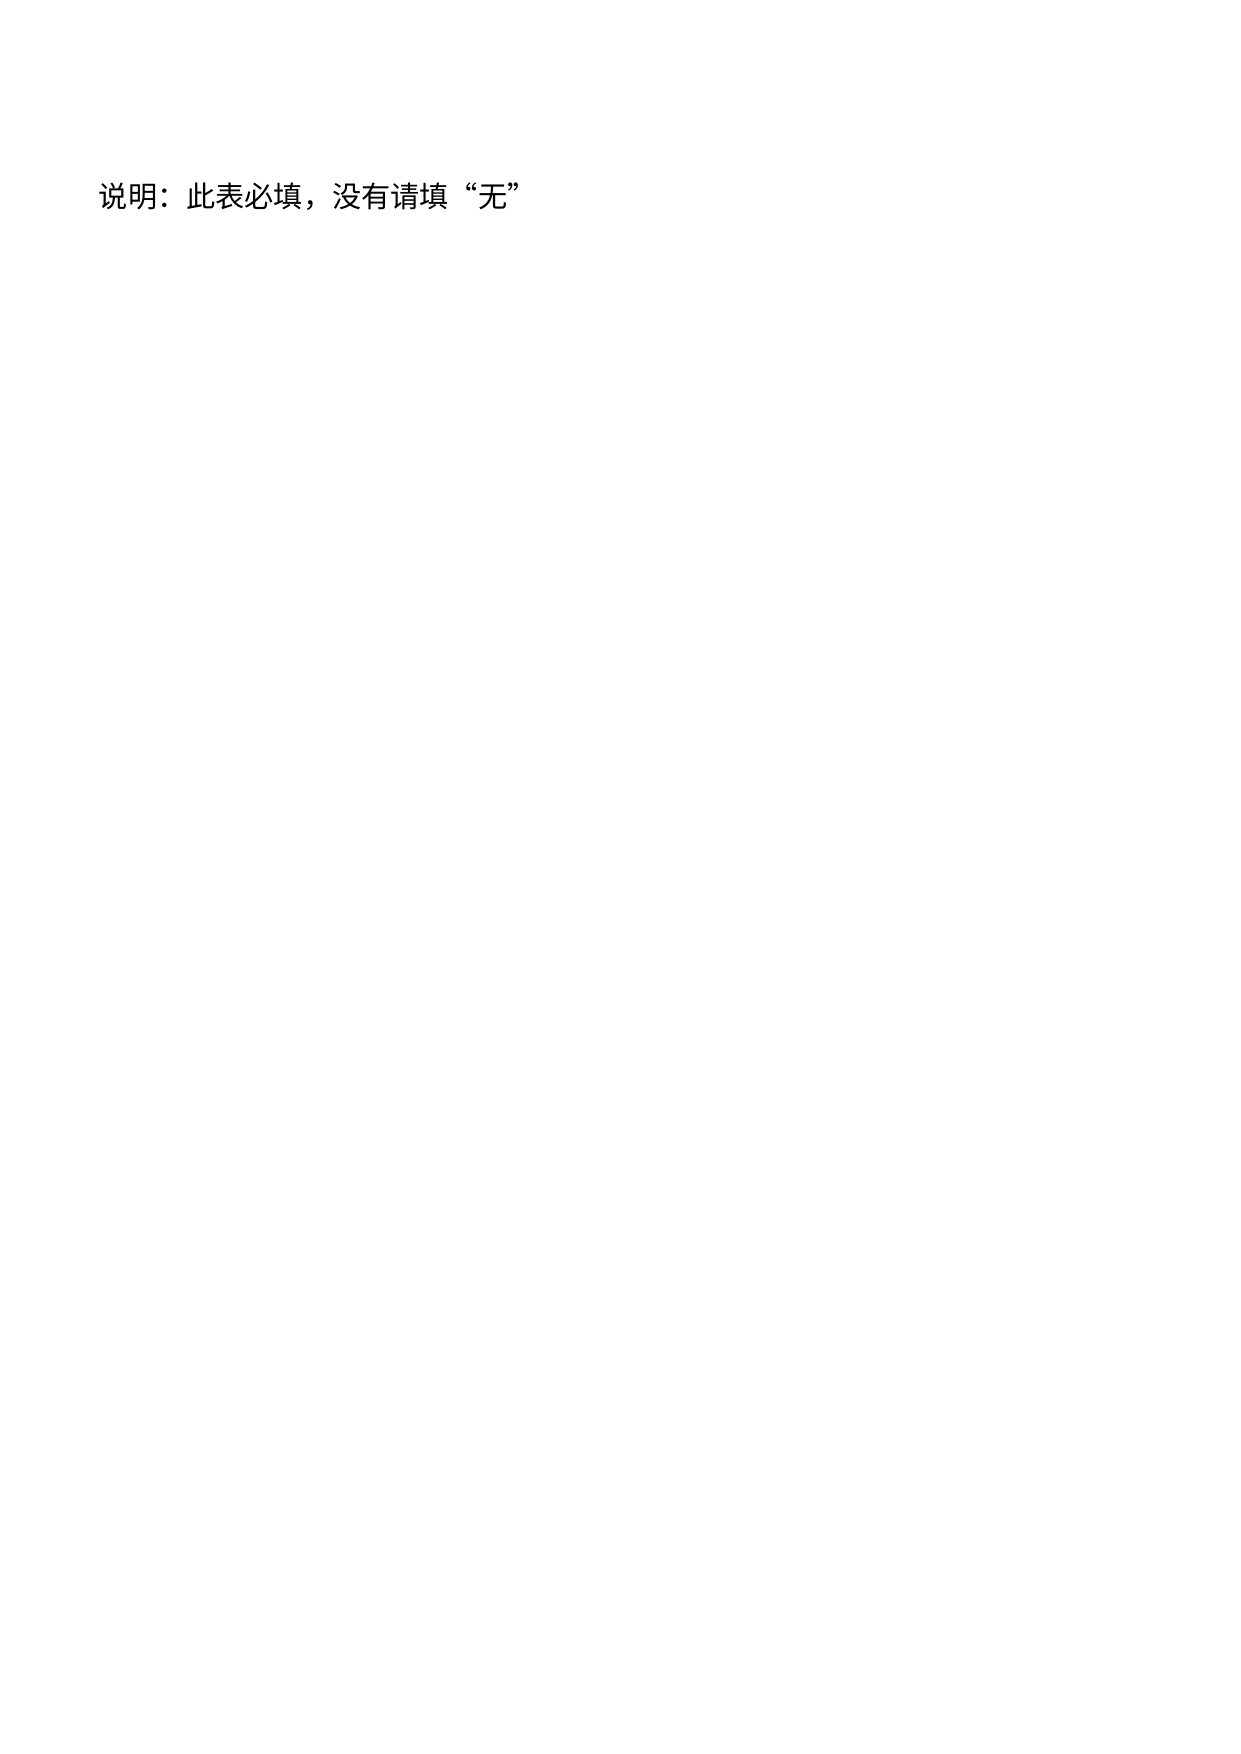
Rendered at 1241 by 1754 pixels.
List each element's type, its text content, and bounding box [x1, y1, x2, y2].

text 说明：此表必填，没有请填“无” [99, 162, 1053, 227]
